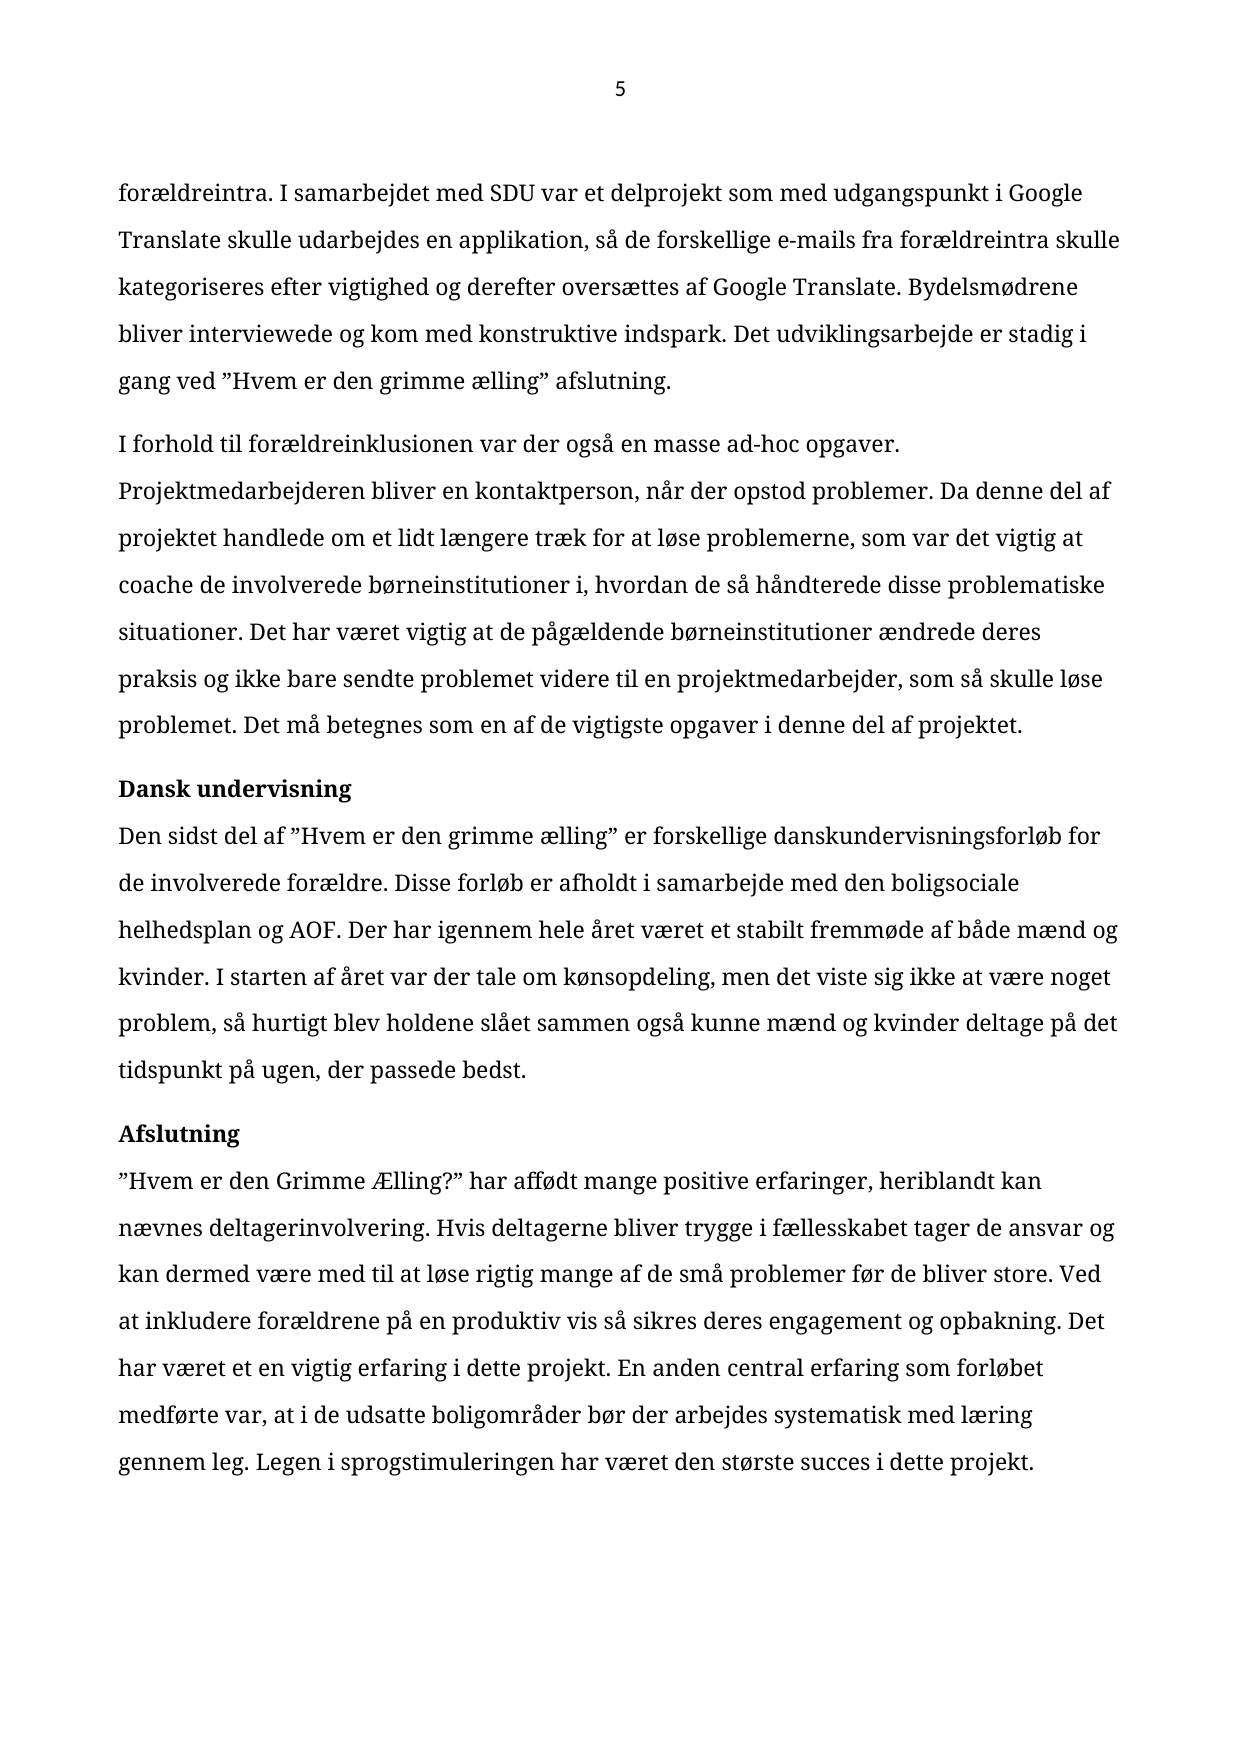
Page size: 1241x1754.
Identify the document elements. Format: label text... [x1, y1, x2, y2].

text Afslutning ”Hvem er den Grimme Ælling?” har affødt mange positive erfaringer, heriblandt kan nævnes deltagerinvolvering. Hvis deltagerne bliver trygge i fællesskabet tager de ansvar og kan dermed være med til at løse rigtig mange af de små problemer før de bliver store. Ved at inkludere forældrene på en produktiv vis så sikres deres engagement og opbakning. Det har været et en vigtig erfaring i dette projekt. En anden central erfaring som forløbet medførte var, at i de udsatte boligområder bør der arbejdes systematisk med læring gennem leg. Legen i sprogstimuleringen har været den største succes i dette projekt. [118, 1118, 1122, 1477]
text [118, 177, 1122, 396]
text Dansk undervisning Den sidst del af ”Hvem er den grimme ælling” er forskellige danskundervisningsforløb for de involverede forældre. Disse forløb er afholdt i samarbejde med den boligsociale helhedsplan og AOF. Der har igennem hele året været et stabilt fremmøde af både mænd og kvinder. I starten af året var der tale om kønsopdeling, men det viste sig ikke at være noget problem, så hurtigt blev holdene slået sammen også kunne mænd og kvinder deltage på det tidspunkt på ugen, der passede bedst. [118, 773, 1122, 1086]
text I forhold til forældreinklusionen var der også en masse ad-hoc opgaver. Projektmedarbejderen bliver en kontaktperson, når der opstod problemer. Da denne del af projektet handlede om et lidt længere træk for at løse problemerne, som var det vigtig at coache de involverede børneinstitutioner i, hvordan de så håndterede disse problematiske situationer. Det har været vigtig at de pågældende børneinstitutioner ændrede deres praksis og ikke bare sendte problemet videre til en projektmedarbejder, som så skulle løse problemet. Det må betegnes som en af de vigtigste opgaver i denne del af projektet. [118, 428, 1122, 741]
